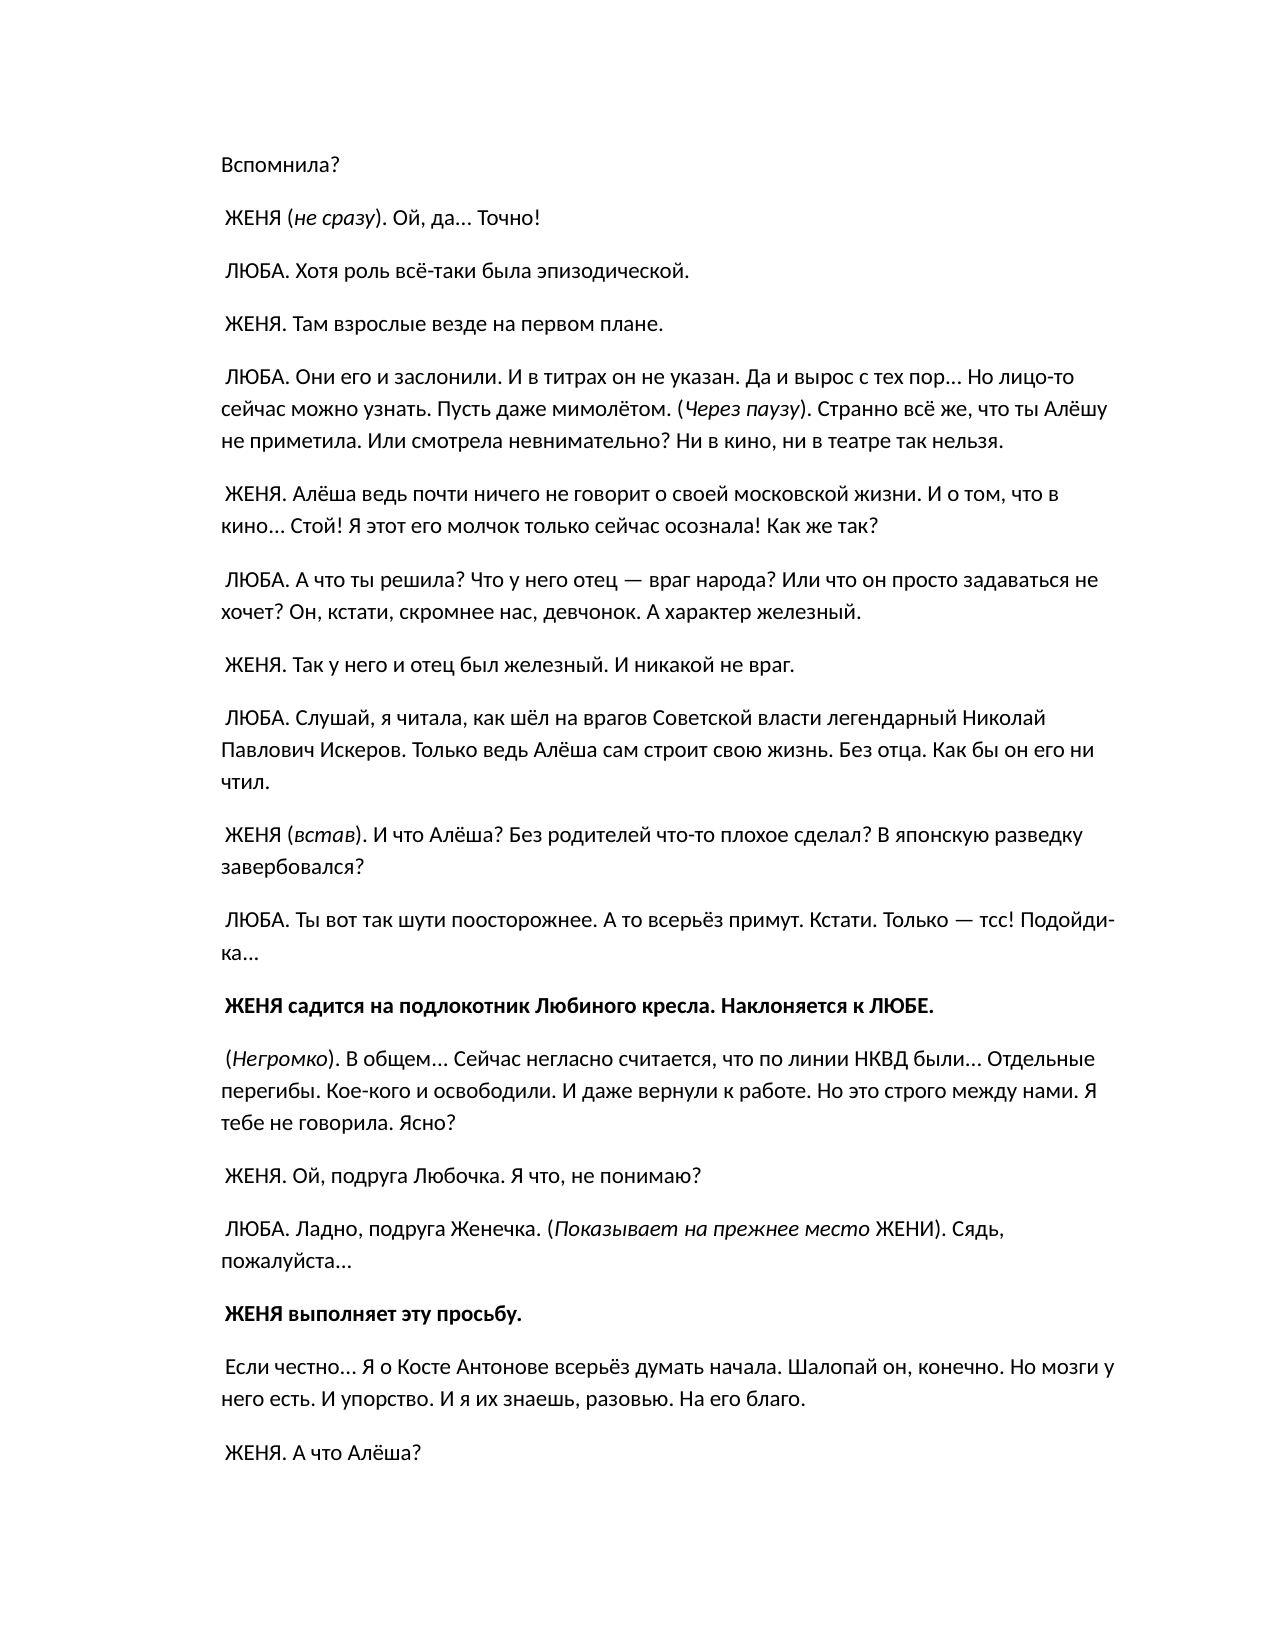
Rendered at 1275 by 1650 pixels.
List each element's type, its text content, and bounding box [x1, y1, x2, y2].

text (Негромко). В общем... Сейчас негласно считается, что по линии НКВД были... Отдельные перегибы. Кое-кого и освободили. И даже вернули к работе. Но это строго между нами. Я тебе не говорила. Ясно? [221, 1044, 1125, 1136]
text ЖЕНЯ. Алёша ведь почти ничего не говорит о своей московской жизни. И о том, что в кино... Стой! Я этот его молчок только сейчас осознала! Как же так? [221, 479, 1125, 540]
text ЖЕНЯ. Так у него и отец был железный. И никакой не враг. [221, 650, 1125, 678]
text Если честно... Я о Косте Антонове всерьёз думать начала. Шалопай он, конечно. Но мозги у него есть. И упорство. И я их знаешь, разовью. На его благо. [221, 1352, 1125, 1413]
text ЖЕНЯ (не сразу). Ой, да... Точно! [221, 203, 1125, 231]
text ЛЮБА. Ладно, подруга Женечка. (Показывает на прежнее место ЖЕНИ). Сядь, пожалуйста... [221, 1214, 1125, 1274]
text ЖЕНЯ. Ой, подруга Любочка. Я что, не понимаю? [221, 1161, 1125, 1189]
text ЖЕНЯ выполняет эту просьбу. [221, 1299, 1125, 1327]
text ЖЕНЯ. А что Алёша? [221, 1438, 1125, 1466]
text ЛЮБА. Они его и заслонили. И в титрах он не указан. Да и вырос с тех пор... Но лицо-то сейчас можно узнать. Пусть даже мимолётом. (Через паузу). Странно всё же, что ты Алёшу не приметила. Или смотрела невнимательно? Ни в кино, ни в театре так нельзя. [221, 362, 1125, 454]
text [221, 150, 1125, 178]
text ЖЕНЯ (встав). И что Алёша? Без родителей что-то плохое сделал? В японскую разведку завербовался? [221, 820, 1125, 881]
text ЛЮБА. Ты вот так шути поосторожнее. А то всерьёз примут. Кстати. Только — тсс! Подойди-ка... [221, 906, 1125, 966]
text ЖЕНЯ садится на подлокотник Любиного кресла. Наклоняется к ЛЮБЕ. [221, 991, 1125, 1019]
text ЖЕНЯ. Там взрослые везде на первом плане. [221, 309, 1125, 337]
text ЛЮБА. Хотя роль всё-таки была эпизодической. [221, 256, 1125, 284]
text ЛЮБА. А что ты решила? Что у него отец — враг народа? Или что он просто задаваться не хочет? Он, кстати, скромнее нас, девчонок. А характер железный. [221, 565, 1125, 625]
text ЛЮБА. Слушай, я читала, как шёл на врагов Советской власти легендарный Николай Павлович Искеров. Только ведь Алёша сам строит свою жизнь. Без отца. Как бы он его ни чтил. [221, 703, 1125, 795]
